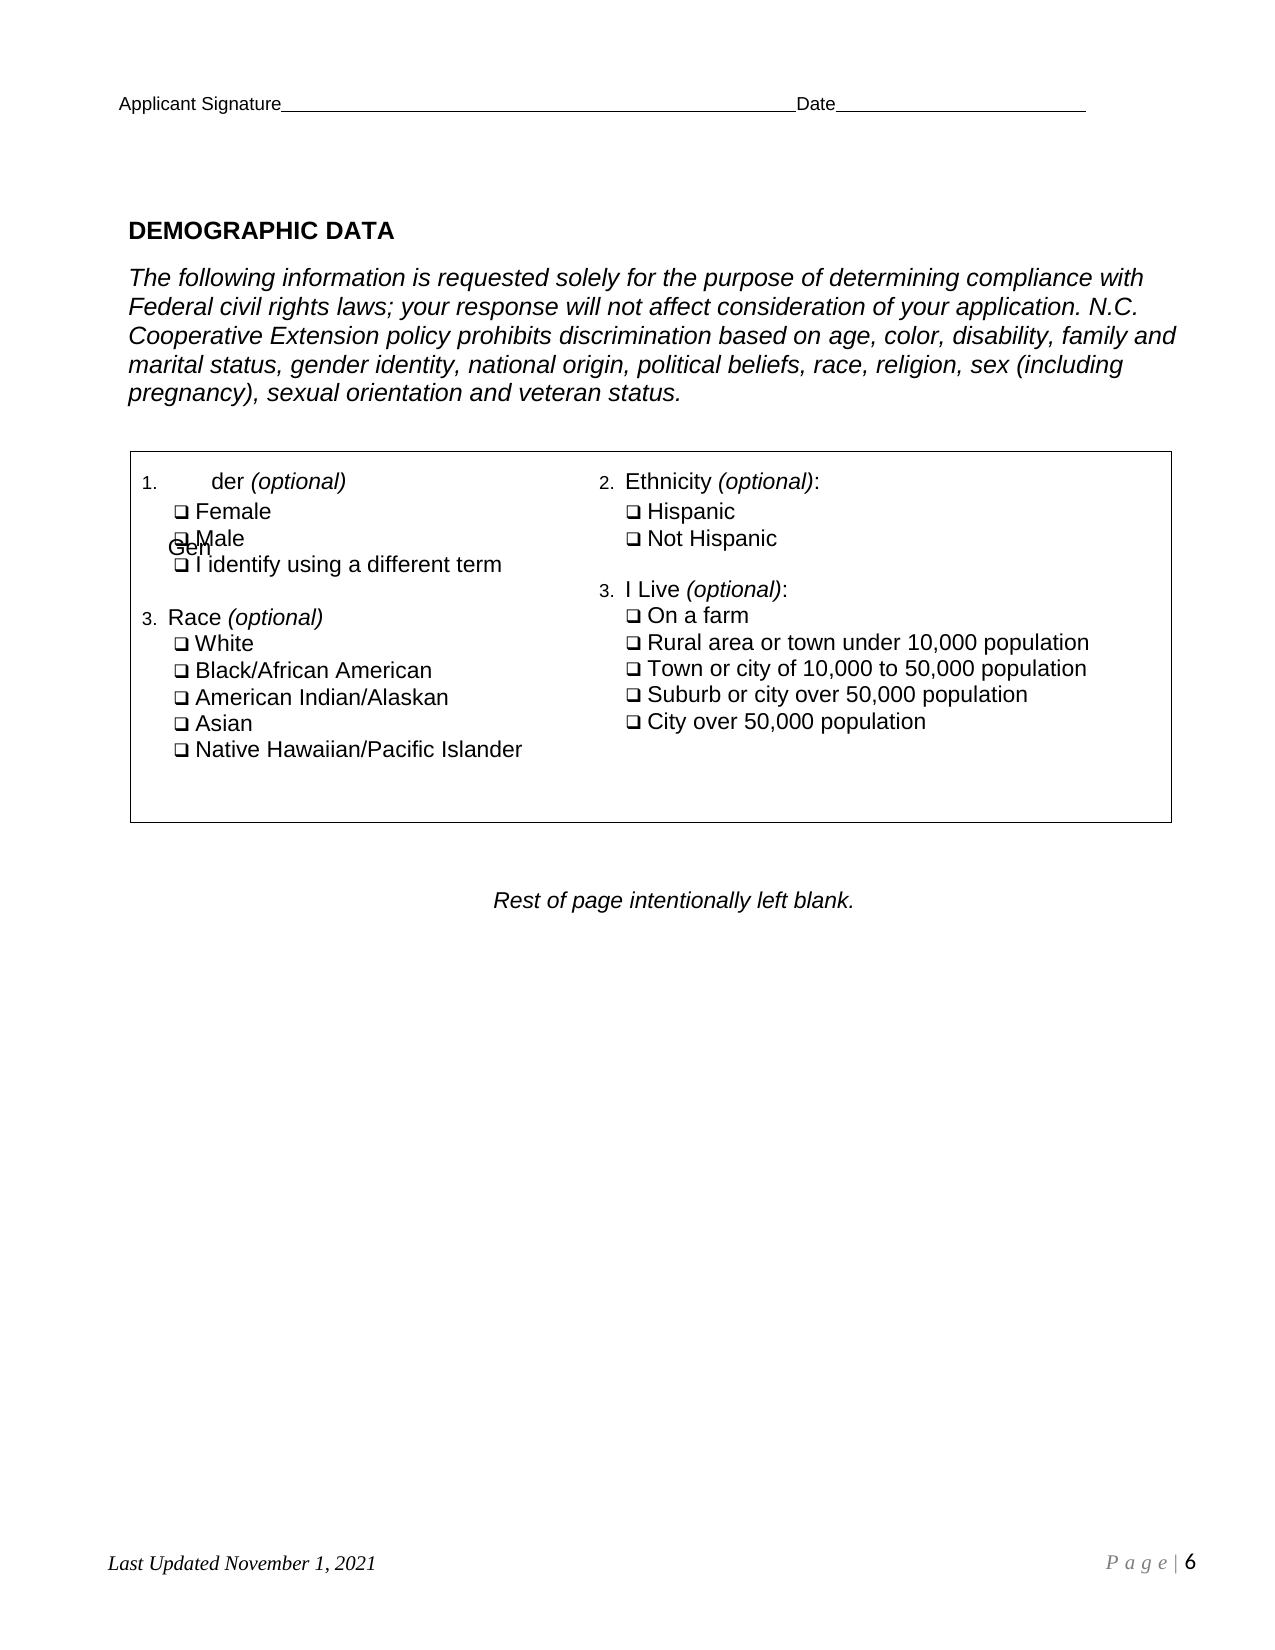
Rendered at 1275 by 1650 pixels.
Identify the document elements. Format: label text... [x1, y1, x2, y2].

text DEMOGRAPHIC DATA [128, 216, 1187, 244]
text Applicant Signature Date [119, 92, 1159, 114]
text The following information is requested solely for the purpose of determining compliance with Federal civil rights laws; your response will not affect consideration of your application. N.C. Cooperative Extension policy prohibits discrimination based on age, color, disability, family and marital status, gender identity, national origin, political beliefs, race, religion, sex (including pregnancy), sexual orientation and veteran status. [128, 263, 1187, 435]
text Rest of page intentionally left blank. [119, 887, 1231, 913]
